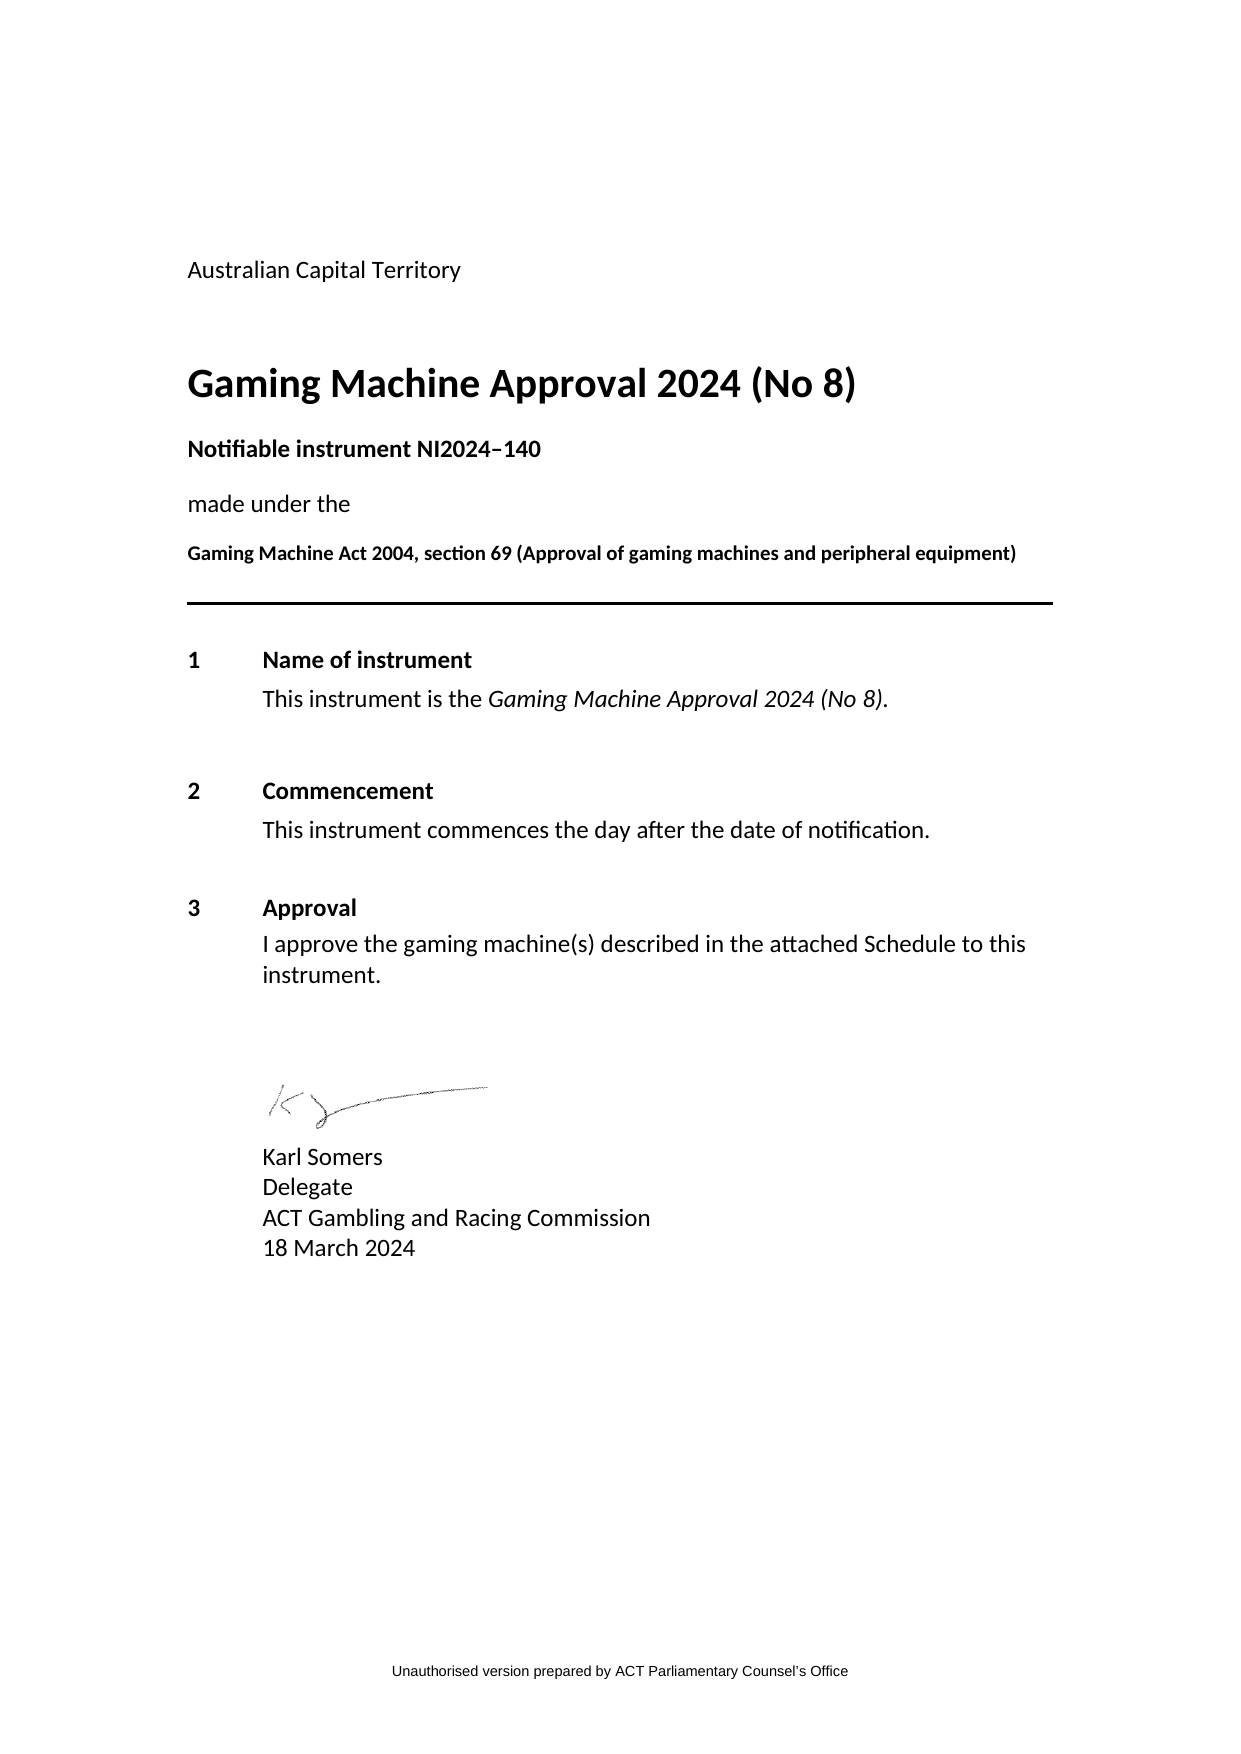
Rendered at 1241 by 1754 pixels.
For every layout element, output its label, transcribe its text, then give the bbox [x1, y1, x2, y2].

text ACT Gambling and Racing Commission [262, 1202, 1053, 1233]
text This instrument is the Gaming Machine Approval 2024 (No 8). [187, 683, 1053, 713]
text made under the [187, 488, 1053, 519]
text Notifiable instrument NI2024–140 [187, 433, 1053, 463]
text Australian Capital Territory [187, 254, 1053, 284]
picture [262, 1070, 500, 1135]
text Gaming Machine Approval 2024 (No 8) [187, 357, 1053, 408]
text This instrument commences the day after the date of notification. [187, 814, 1053, 844]
text Gaming Machine Act 2004, section 69 (Approval of gaming machines and peripheral equipment) [187, 540, 1053, 565]
text I approve the gaming machine(s) described in the attached Schedule to this instrument. [262, 928, 1053, 989]
text Delegate [262, 1172, 1053, 1202]
text 2 Commencement [187, 775, 1053, 806]
text Karl Somers [262, 1141, 1053, 1172]
text 18 March 2024 [262, 1233, 1053, 1263]
text 1 Name of instrument [187, 644, 1053, 674]
list Approval [187, 892, 1053, 922]
